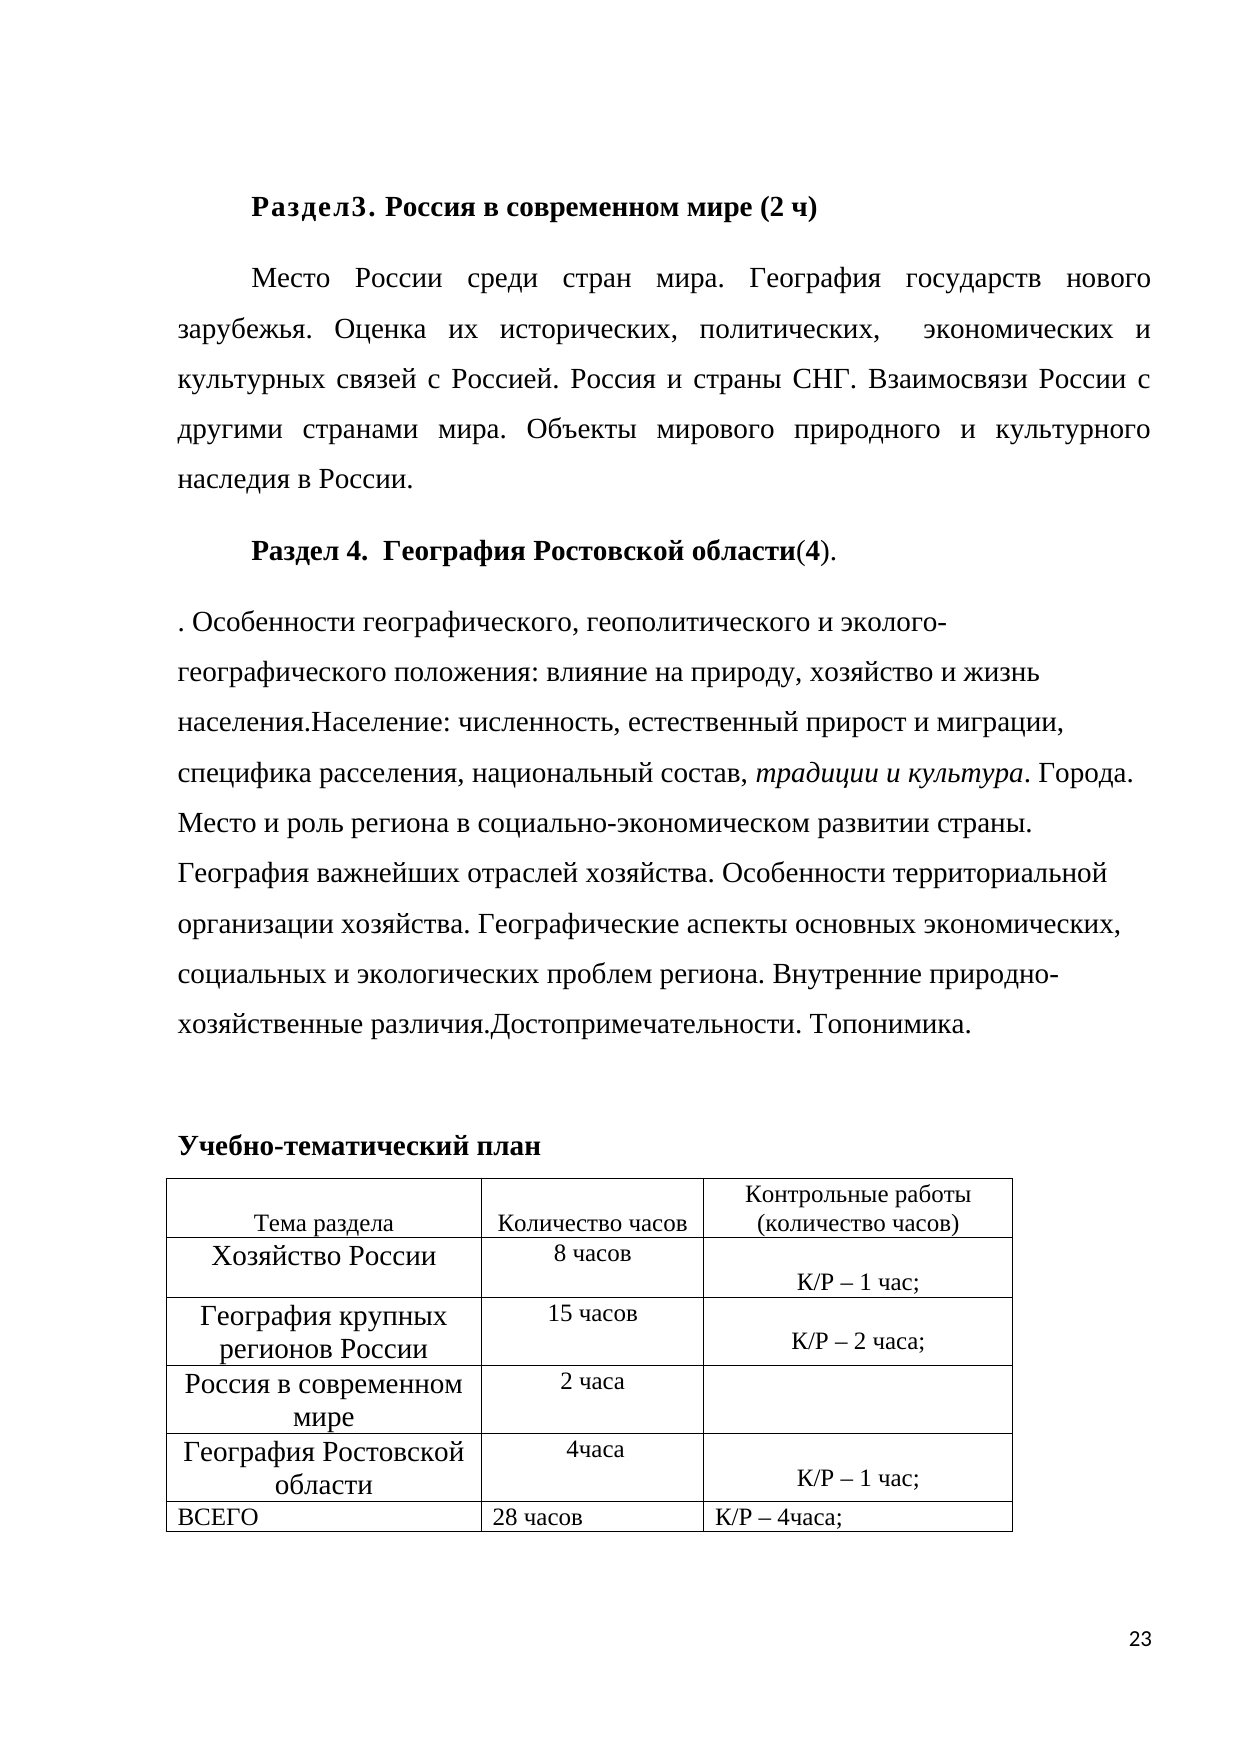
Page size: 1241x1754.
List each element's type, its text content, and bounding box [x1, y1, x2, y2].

text Раздел3. Россия в современном мире (2 ч) [177, 189, 1152, 223]
table_cell 28 часов [482, 1502, 703, 1531]
table_header Контрольные работы (количество часов) [704, 1179, 1012, 1237]
text . Особенности географического, геополитического и эколого-географического положения: влияние на природу, хозяйство и жизнь населения.Население: численность, естественный прирост и миграции, специфика расселения, национальный состав, традиции и культура. Города. Место и роль региона в социально-экономическом развитии страны. География важнейших отраслей хозяйства. Особенности территориальной организации хозяйства. Географические аспекты основных экономических, социальных и экологических проблем региона. Внутренние природно-хозяйственные различия.Достопримечательности. Топонимика. [177, 604, 1152, 1040]
table_header Тема раздела [167, 1179, 481, 1237]
table_cell 2 часа [482, 1366, 703, 1433]
table_cell 15 часов [482, 1298, 703, 1365]
text Учебно-тематический план [177, 1128, 1152, 1161]
table_cell [704, 1366, 1012, 1433]
table_cell К/Р – 1 час; [704, 1238, 1012, 1297]
table_cell 4часа [482, 1434, 703, 1501]
table_cell 8 часов [482, 1238, 703, 1297]
table_cell К/Р – 4часа; [704, 1502, 1012, 1531]
table_cell К/Р – 1 час; [704, 1434, 1012, 1501]
text Место России среди стран мира. География государств нового зарубежья. Оценка их исторических, политических, экономических и культурных связей с Россией. Россия и страны СНГ. Взаимосвязи России с другими странами мира. Объекты мирового природного и культурного наследия в России. [177, 260, 1152, 495]
table_cell К/Р – 2 часа; [704, 1298, 1012, 1365]
table_header Количество часов [482, 1179, 703, 1237]
table_cell Хозяйство России [167, 1238, 481, 1297]
text Раздел 4. География Ростовской области(4). [177, 533, 1152, 566]
